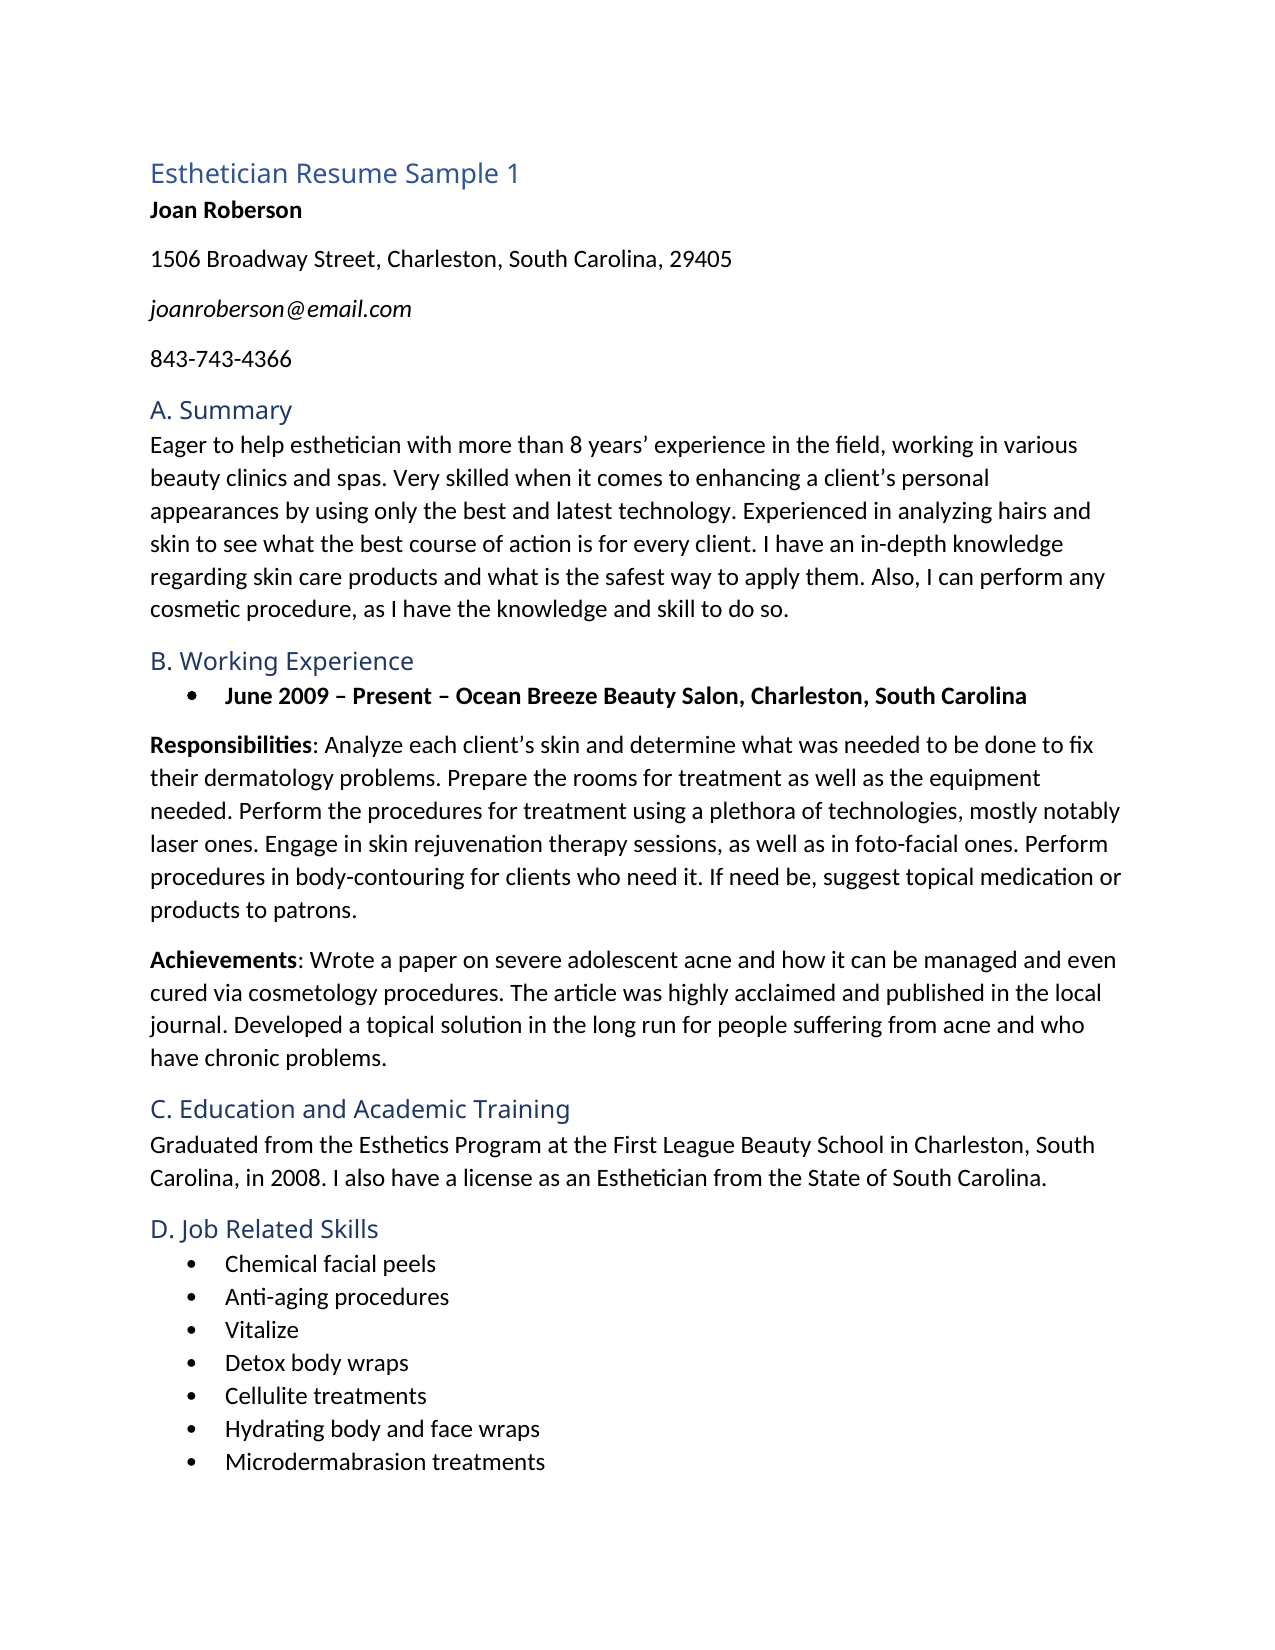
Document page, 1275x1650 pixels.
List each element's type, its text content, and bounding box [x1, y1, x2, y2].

text joanroberson@email.com [150, 293, 1125, 324]
list Chemical facial peels [187, 1248, 1125, 1279]
text 1506 Broadway Street, Charleston, South Carolina, 29405 [150, 243, 1125, 274]
subtitle A. Summary [150, 392, 1125, 426]
subtitle C. Education and Academic Training [150, 1092, 1125, 1126]
list Microdermabrasion treatments [187, 1446, 1125, 1476]
text Joan Roberson [150, 194, 1125, 224]
subtitle B. Working Experience [150, 643, 1125, 677]
list Detox body wraps [187, 1347, 1125, 1377]
subtitle D. Job Related Skills [150, 1211, 1125, 1245]
list Hydrating body and face wraps [187, 1413, 1125, 1443]
subtitle Esthetician Resume Sample 1 [150, 154, 1125, 191]
list June 2009 – Present – Ocean Breeze Beauty Salon, Charleston, South Carolina [187, 680, 1125, 711]
text Graduated from the Esthetics Program at the First League Beauty School in Charleston, South Carolina, in 2008. I also have a license as an Esthetician from the State of South Carolina. [150, 1129, 1125, 1192]
list Cellulite treatments [187, 1380, 1125, 1410]
text Achievements: Wrote a paper on severe adolescent acne and how it can be managed and even cured via cosmetology procedures. The article was highly acclaimed and published in the local journal. Developed a topical solution in the long run for people suffering from acne and who have chronic problems. [150, 944, 1125, 1073]
list Vitalize [187, 1314, 1125, 1344]
text Eager to help esthetician with more than 8 years’ experience in the field, working in various beauty clinics and spas. Very skilled when it comes to enhancing a client’s personal appearances by using only the best and latest technology. Experienced in analyzing hairs and skin to see what the best course of action is for every client. I have an in-depth knowledge regarding skin care products and what is the safest way to apply them. Also, I can perform any cosmetic procedure, as I have the knowledge and skill to do so. [150, 429, 1125, 624]
text 843-743-4366 [150, 343, 1125, 373]
text Responsibilities: Analyze each client’s skin and determine what was needed to be done to fix their dermatology problems. Prepare the rooms for treatment as well as the equipment needed. Perform the procedures for treatment using a plethora of technologies, mostly notably laser ones. Engage in skin rejuvenation therapy sessions, as well as in foto-facial ones. Perform procedures in body-contouring for clients who need it. If need be, suggest topical medication or products to patrons. [150, 729, 1125, 925]
list Anti-aging procedures [187, 1281, 1125, 1312]
